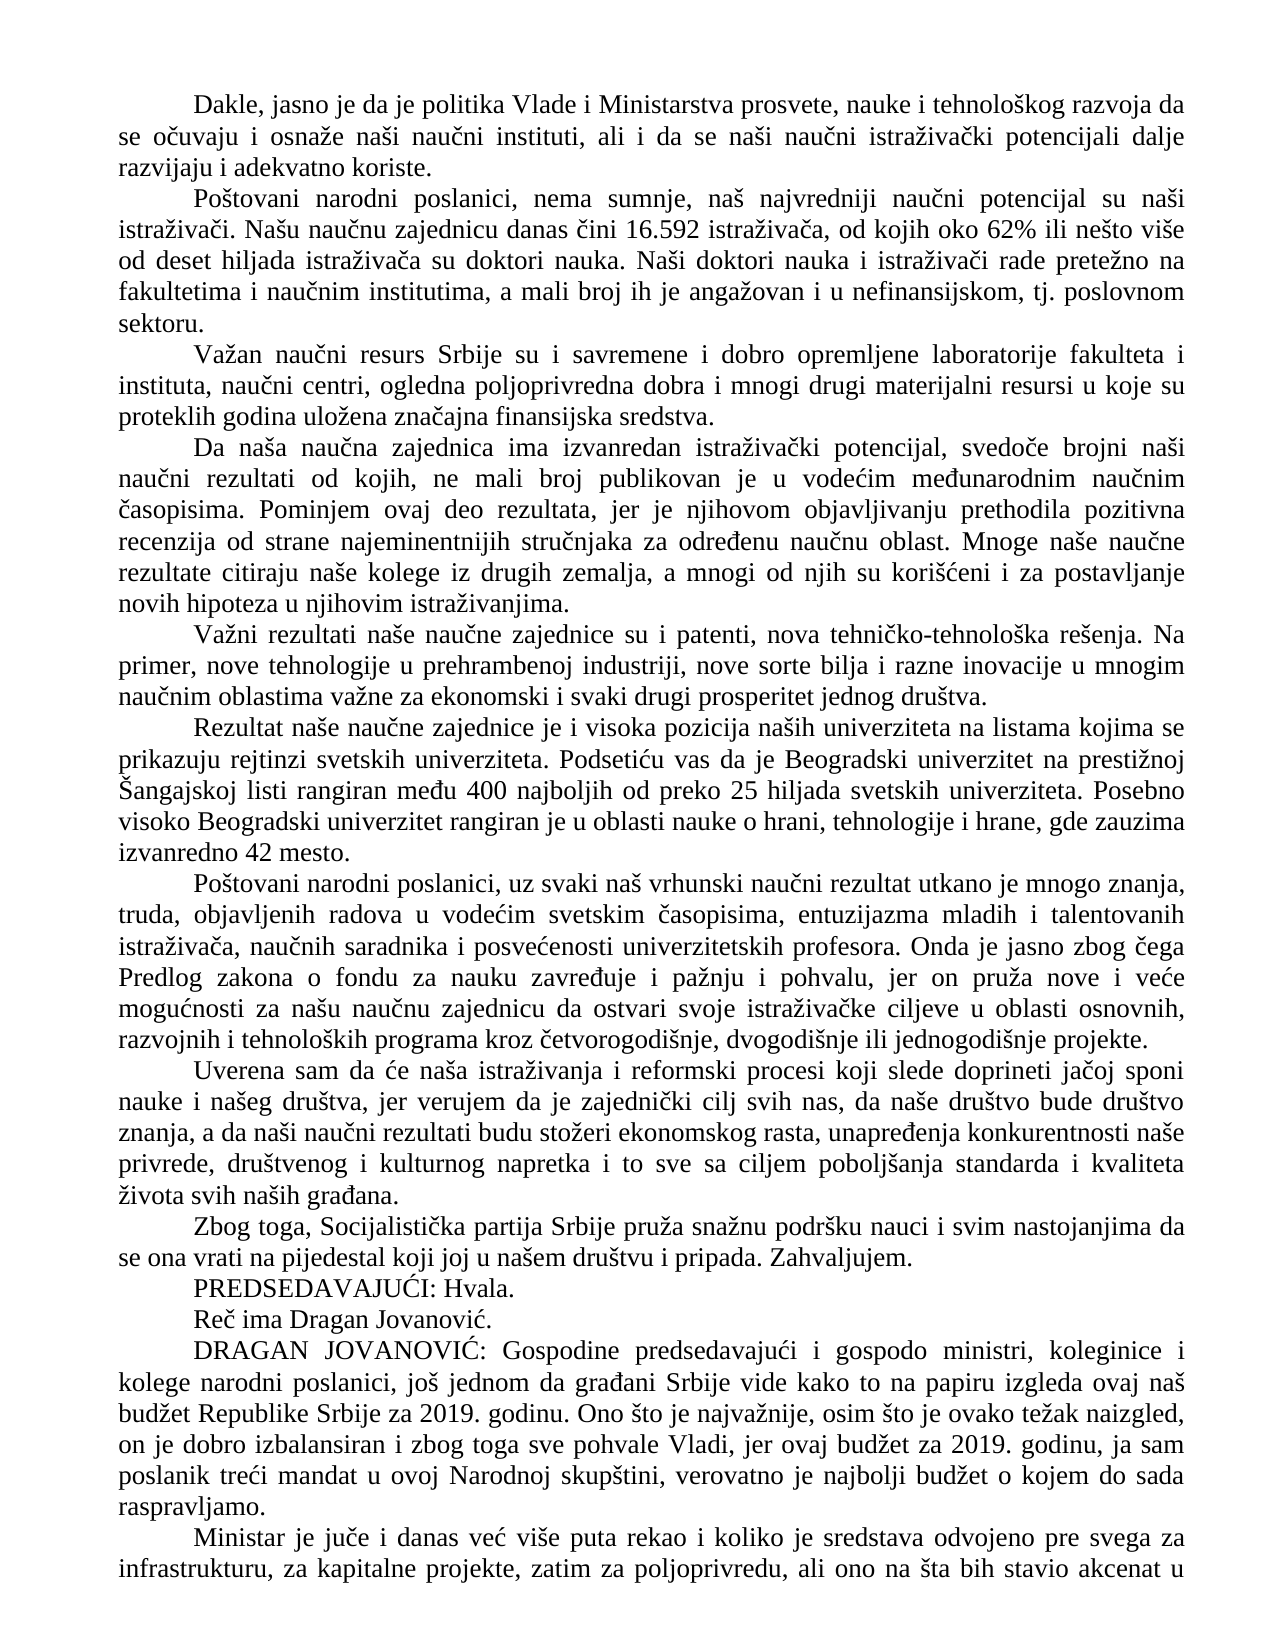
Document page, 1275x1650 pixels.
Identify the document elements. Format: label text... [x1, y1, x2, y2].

text Rezultat naše naučne zajednice je i visoka pozicija naših univerziteta na listama kojima se prikazuju rejtinzi svetskih univerziteta. Podsetiću vas da je Beogradski univerzitet na prestižnoj Šangajskoj listi rangiran među 400 najboljih od preko 25 hiljada svetskih univerziteta. Posebno visoko Beogradski univerzitet rangiran je u oblasti nauke o hrani, tehnologije i hrane, gde zauzima izvanredno 42 mesto. [118, 712, 1186, 867]
text Važan naučni resurs Srbije su i savremene i dobro opremljene laboratorije fakulteta i instituta, naučni centri, ogledna poljoprivredna dobra i mnogi drugi materijalni resursi u koje su proteklih godina uložena značajna finansijska sredstva. [118, 338, 1186, 431]
text PREDSEDAVAJUĆI: Hvala. [118, 1272, 1186, 1303]
text Reč ima Dragan Jovanović. [118, 1303, 1186, 1334]
text Uverena sam da će naša istraživanja i reformski procesi koji slede doprineti jačoj sponi nauke i našeg društva, jer verujem da je zajednički cilj svih nas, da naše društvo bude društvo znanja, a da naši naučni rezultati budu stožeri ekonomskog rasta, unapređenja konkurentnosti naše privrede, društvenog i kulturnog napretka i to sve sa ciljem poboljšanja standarda i kvaliteta života svih naših građana. [118, 1054, 1186, 1210]
text Dakle, jasno je da je politika Vlade i Ministarstva prosvete, nauke i tehnološkog razvoja da se očuvaju i osnaže naši naučni instituti, ali i da se naši naučni istraživački potencijali dalje razvijaju i adekvatno koriste. [118, 89, 1186, 182]
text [118, 1521, 1186, 1584]
text Poštovani narodni poslanici, uz svaki naš vrhunski naučni rezultat utkano je mnogo znanja, truda, objavljenih radova u vodećim svetskim časopisima, entuzijazma mladih i talentovanih istraživača, naučnih saradnika i posvećenosti univerzitetskih profesora. Onda je jasno zbog čega Predlog zakona o fondu za nauku zavređuje i pažnju i pohvalu, jer on pruža nove i veće mogućnosti za našu naučnu zajednicu da ostvari svoje istraživačke ciljeve u oblasti osnovnih, razvojnih i tehnoloških programa kroz četvorogodišnje, dvogodišnje ili jednogodišnje projekte. [118, 867, 1186, 1054]
text Važni rezultati naše naučne zajednice su i patenti, nova tehničko-tehnološka rešenja. Na primer, nove tehnologije u prehrambenoj industriji, nove sorte bilja i razne inovacije u mnogim naučnim oblastima važne za ekonomski i svaki drugi prosperitet jednog društva. [118, 618, 1186, 712]
text Da naša naučna zajednica ima izvanredan istraživački potencijal, svedoče brojni naši naučni rezultati od kojih, ne mali broj publikovan je u vodećim međunarodnim naučnim časopisima. Pominjem ovaj deo rezultata, jer je njihovom objavljivanju prethodila pozitivna recenzija od strane najeminentnijih stručnjaka za određenu naučnu oblast. Mnoge naše naučne rezultate citiraju naše kolege iz drugih zemalja, a mnogi od njih su korišćeni i za postavljanje novih hipoteza u njihovim istraživanjima. [118, 431, 1186, 618]
text Zbog toga, Socijalistička partija Srbije pruža snažnu podršku nauci i svim nastojanjima da se ona vrati na pijedestal koji joj u našem društvu i pripada. Zahvaljujem. [118, 1210, 1186, 1272]
text DRAGAN JOVANOVIĆ: Gospodine predsedavajući i gospodo ministri, koleginice i kolege narodni poslanici, još jednom da građani Srbije vide kako to na papiru izgleda ovaj naš budžet Republike Srbije za 2019. godinu. Ono što je najvažnije, osim što je ovako težak naizgled, on je dobro izbalansiran i zbog toga sve pohvale Vladi, jer ovaj budžet za 2019. godinu, ja sam poslanik treći mandat u ovoj Narodnoj skupštini, verovatno je najbolji budžet o kojem do sada raspravljamo. [118, 1334, 1186, 1521]
text Poštovani narodni poslanici, nema sumnje, naš najvredniji naučni potencijal su naši istraživači. Našu naučnu zajednicu danas čini 16.592 istraživača, od kojih oko 62% ili nešto više od deset hiljada istraživača su doktori nauka. Naši doktori nauka i istraživači rade pretežno na fakultetima i naučnim institutima, a mali broj ih je angažovan i u nefinansijskom, tj. poslovnom sektoru. [118, 182, 1186, 338]
